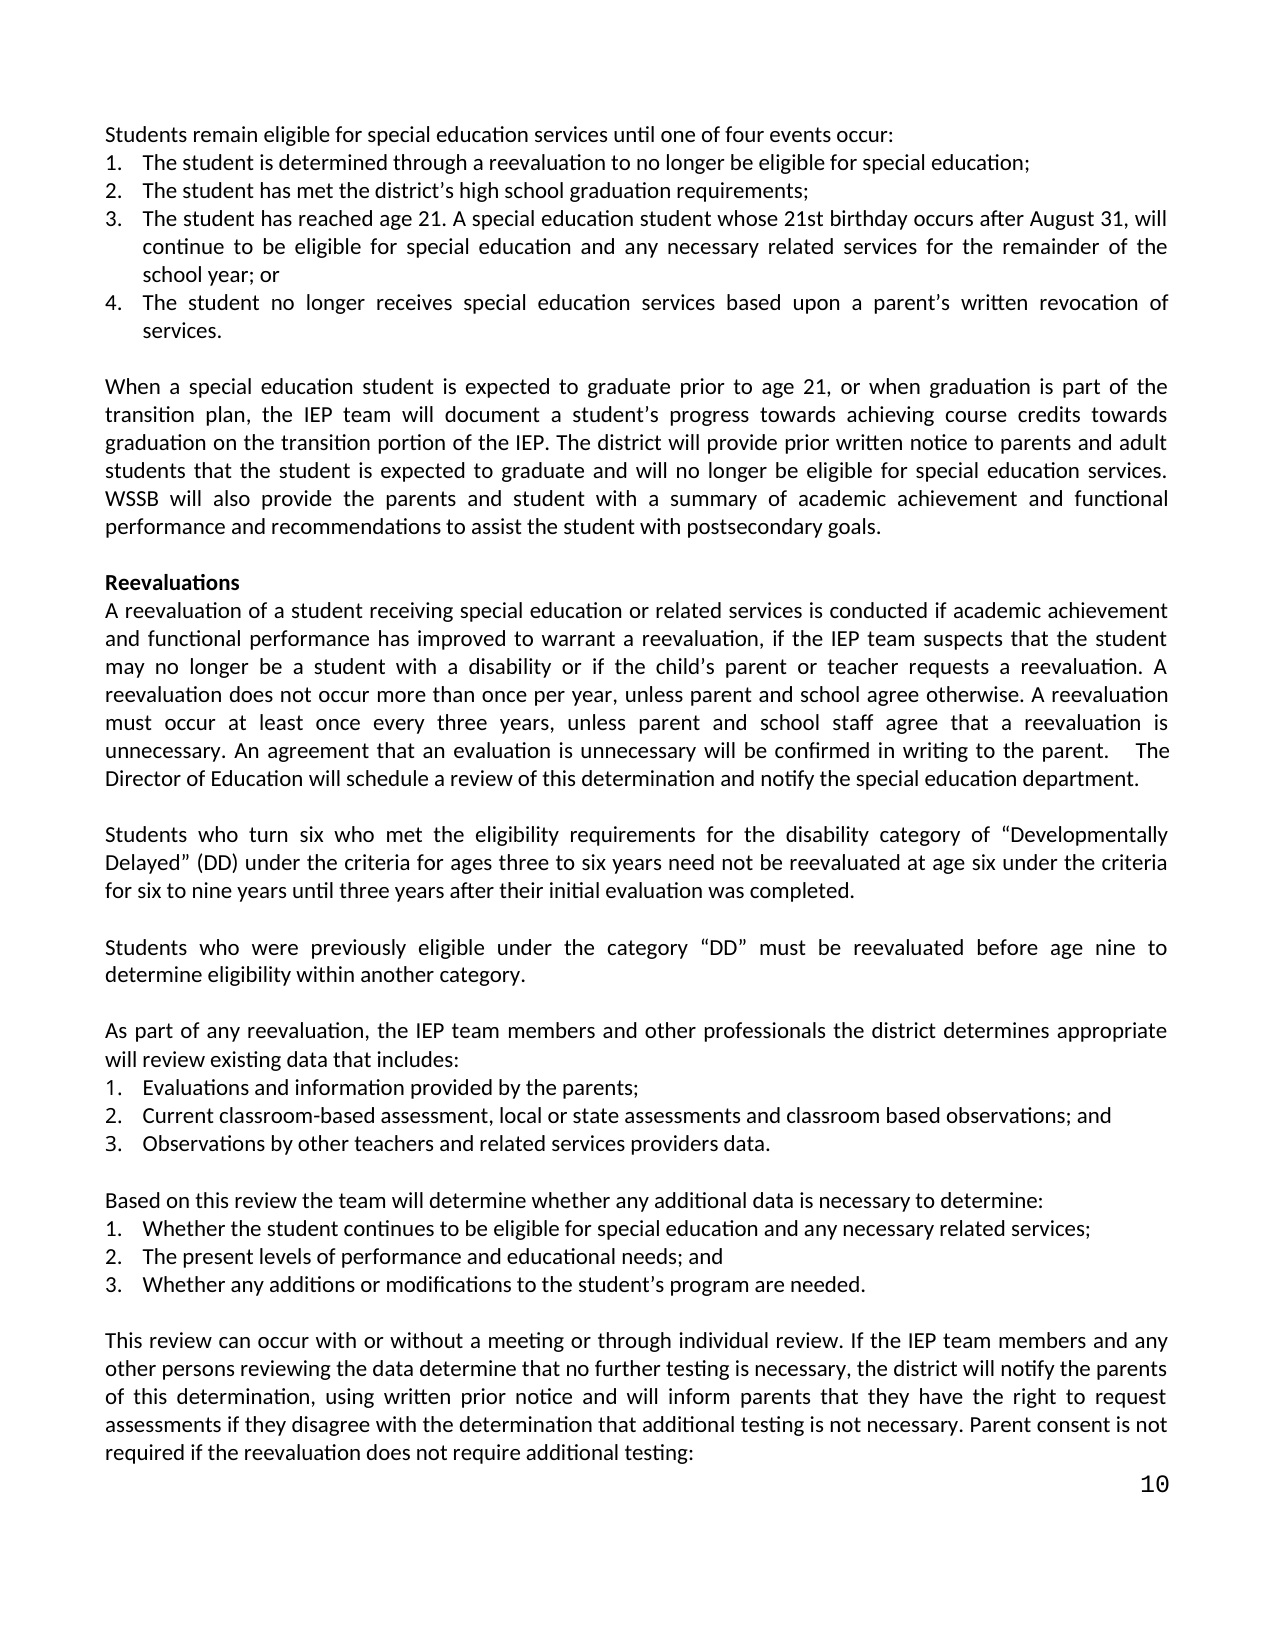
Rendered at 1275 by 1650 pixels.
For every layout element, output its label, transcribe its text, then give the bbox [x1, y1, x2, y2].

text Students remain eligible for special education services until one of four events occur: [105, 120, 1170, 148]
text Based on this review the team will determine whether any additional data is necessary to determine: [105, 1186, 1170, 1214]
subtitle Reevaluations [105, 568, 1170, 596]
list The student no longer receives special education services based upon a parent’s written revocation of services. [105, 288, 1170, 344]
list Whether the student continues to be eligible for special education and any necessary related services; [105, 1214, 1170, 1242]
list The present levels of performance and educational needs; and [105, 1242, 1170, 1270]
list The student has met the district’s high school graduation requirements; [105, 176, 1170, 204]
text Students who turn six who met the eligibility requirements for the disability category of “Developmentally Delayed” (DD) under the criteria for ages three to six years need not be reevaluated at age six under the criteria for six to nine years until three years after their initial evaluation was completed. [105, 821, 1170, 904]
list The student has reached age 21. A special education student whose 21st birthday occurs after August 31, will continue to be eligible for special education and any necessary related services for the remainder of the school year; or [105, 204, 1170, 288]
text As part of any reevaluation, the IEP team members and other professionals the district determines appropriate will review existing data that includes: [105, 1017, 1170, 1073]
list Current classroom-based assessment, local or state assessments and classroom based observations; and [105, 1101, 1170, 1129]
list Whether any additions or modifications to the student’s program are needed. [105, 1270, 1170, 1298]
list Evaluations and information provided by the parents; [105, 1073, 1170, 1101]
list Observations by other teachers and related services providers data. [105, 1129, 1170, 1158]
list The student is determined through a reevaluation to no longer be eligible for special education; [105, 148, 1170, 176]
text This review can occur with or without a meeting or through individual review. If the IEP team members and any other persons reviewing the data determine that no further testing is necessary, the district will notify the parents of this determination, using written prior notice and will inform parents that they have the right to request assessments if they disagree with the determination that additional testing is not necessary. Parent consent is not required if the reevaluation does not require additional testing: [105, 1326, 1170, 1466]
text A reevaluation of a student receiving special education or related services is conducted if academic achievement and functional performance has improved to warrant a reevaluation, if the IEP team suspects that the student may no longer be a student with a disability or if the child’s parent or teacher requests a reevaluation. A reevaluation does not occur more than once per year, unless parent and school agree otherwise. A reevaluation must occur at least once every three years, unless parent and school staff agree that a reevaluation is unnecessary. An agreement that an evaluation is unnecessary will be confirmed in writing to the parent. The Director of Education will schedule a review of this determination and notify the special education department. [105, 596, 1170, 792]
text When a special education student is expected to graduate prior to age 21, or when graduation is part of the transition plan, the IEP team will document a student’s progress towards achieving course credits towards graduation on the transition portion of the IEP. The district will provide prior written notice to parents and adult students that the student is expected to graduate and will no longer be eligible for special education services. WSSB will also provide the parents and student with a summary of academic achievement and functional performance and recommendations to assist the student with postsecondary goals. [105, 372, 1170, 540]
text Students who were previously eligible under the category “DD” must be reevaluated before age nine to determine eligibility within another category. [105, 933, 1170, 989]
